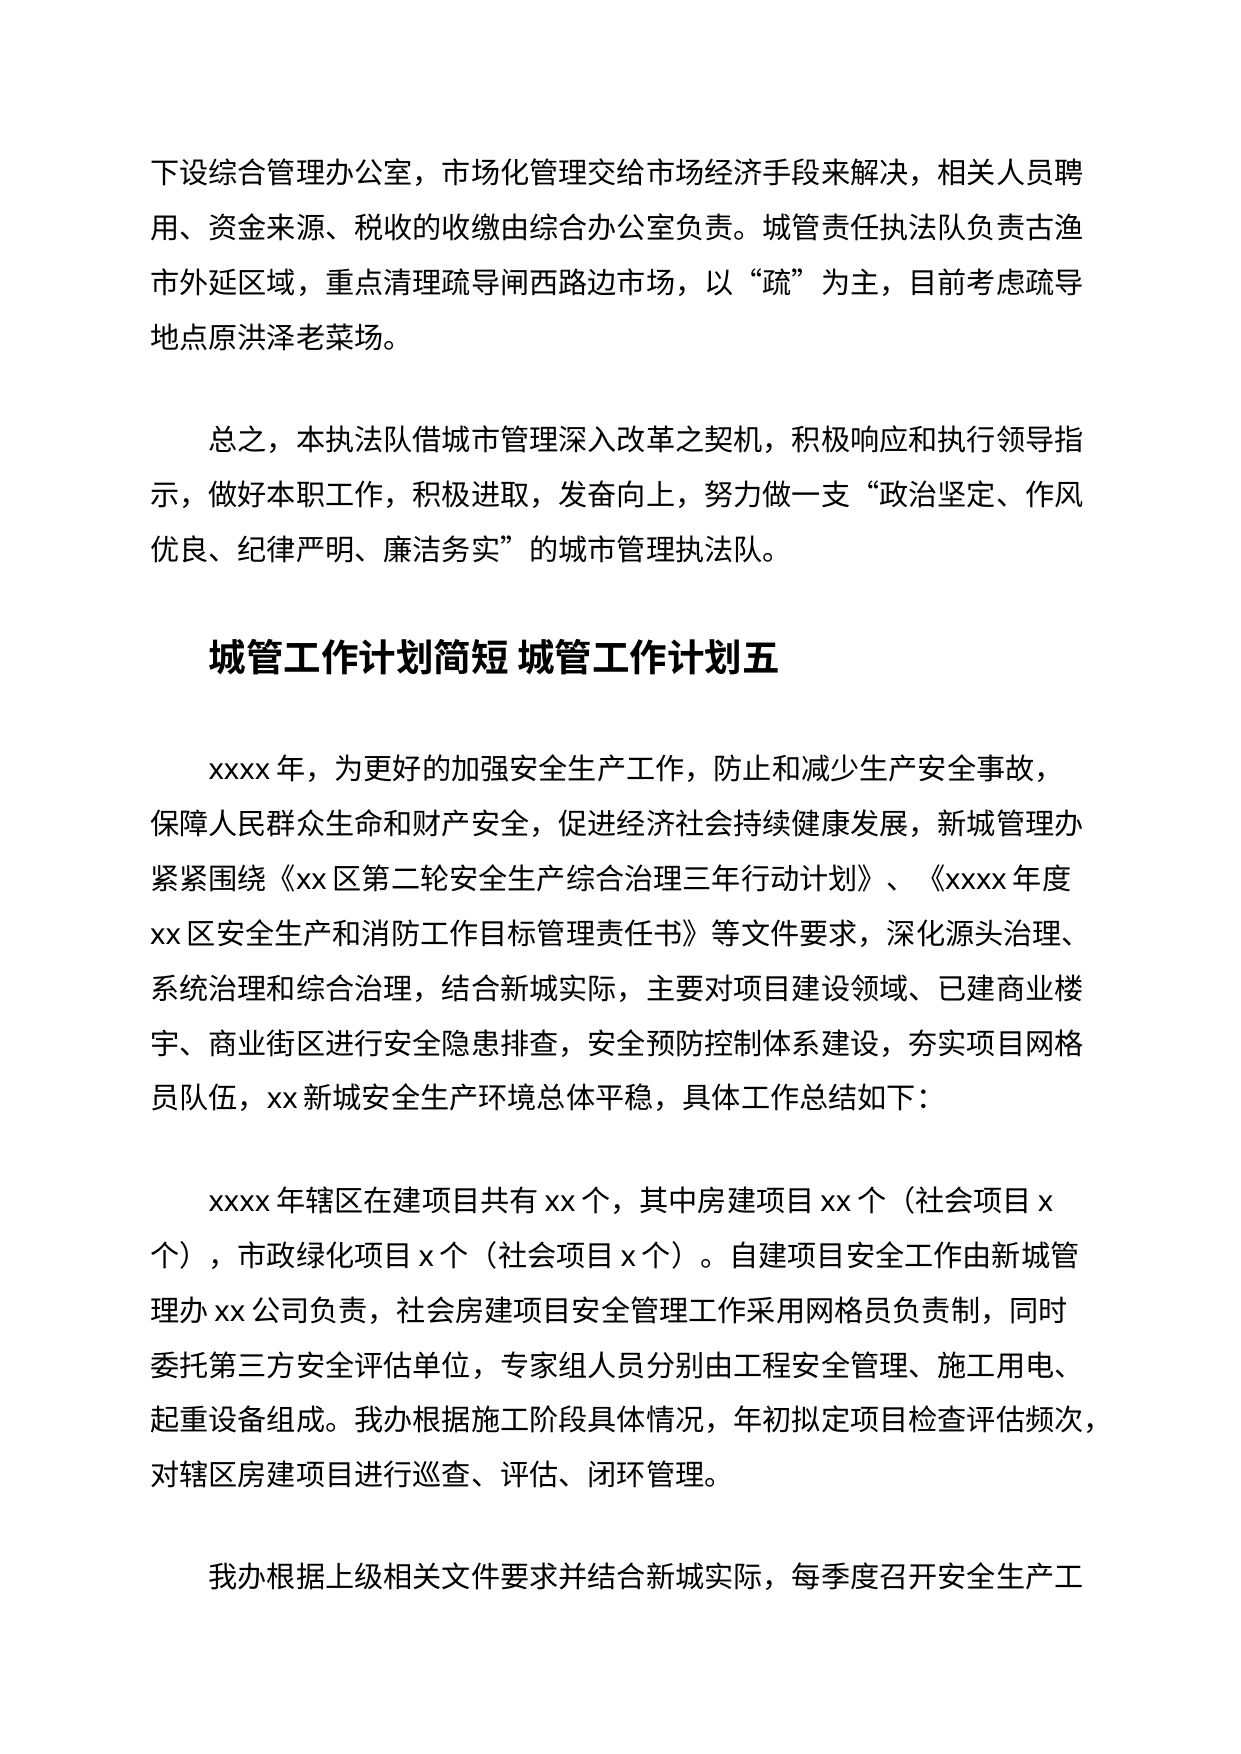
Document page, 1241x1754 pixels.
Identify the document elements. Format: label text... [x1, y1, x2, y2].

text xxxx年，为更好的加强安全生产工作，防止和减少生产安全事故，保障人民群众生命和财产安全，促进经济社会持续健康发展，新城管理办紧紧围绕《xx区第二轮安全生产综合治理三年行动计划》、《xxxx年度xx区安全生产和消防工作目标管理责任书》等文件要求，深化源头治理、系统治理和综合治理，结合新城实际，主要对项目建设领域、已建商业楼宇、商业街区进行安全隐患排查，安全预防控制体系建设，夯实项目网格员队伍，xx新城安全生产环境总体平稳，具体工作总结如下： [150, 745, 1090, 1117]
text 总之，本执法队借城市管理深入改革之契机，积极响应和执行领导指示，做好本职工作，积极进取，发奋向上，努力做一支“政治坚定、作风优良、纪律严明、廉洁务实”的城市管理执法队。 [150, 416, 1090, 568]
text 城管工作计划简短 城管工作计划五 [150, 628, 1090, 682]
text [150, 150, 1090, 357]
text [150, 1554, 1090, 1596]
text xxxx年辖区在建项目共有xx个，其中房建项目xx个（社会项目x个），市政绿化项目x个（社会项目x个）。自建项目安全工作由新城管理办xx公司负责，社会房建项目安全管理工作采用网格员负责制，同时委托第三方安全评估单位，专家组人员分别由工程安全管理、施工用电、起重设备组成。我办根据施工阶段具体情况，年初拟定项目检查评估频次，对辖区房建项目进行巡查、评估、闭环管理。 [150, 1177, 1090, 1494]
